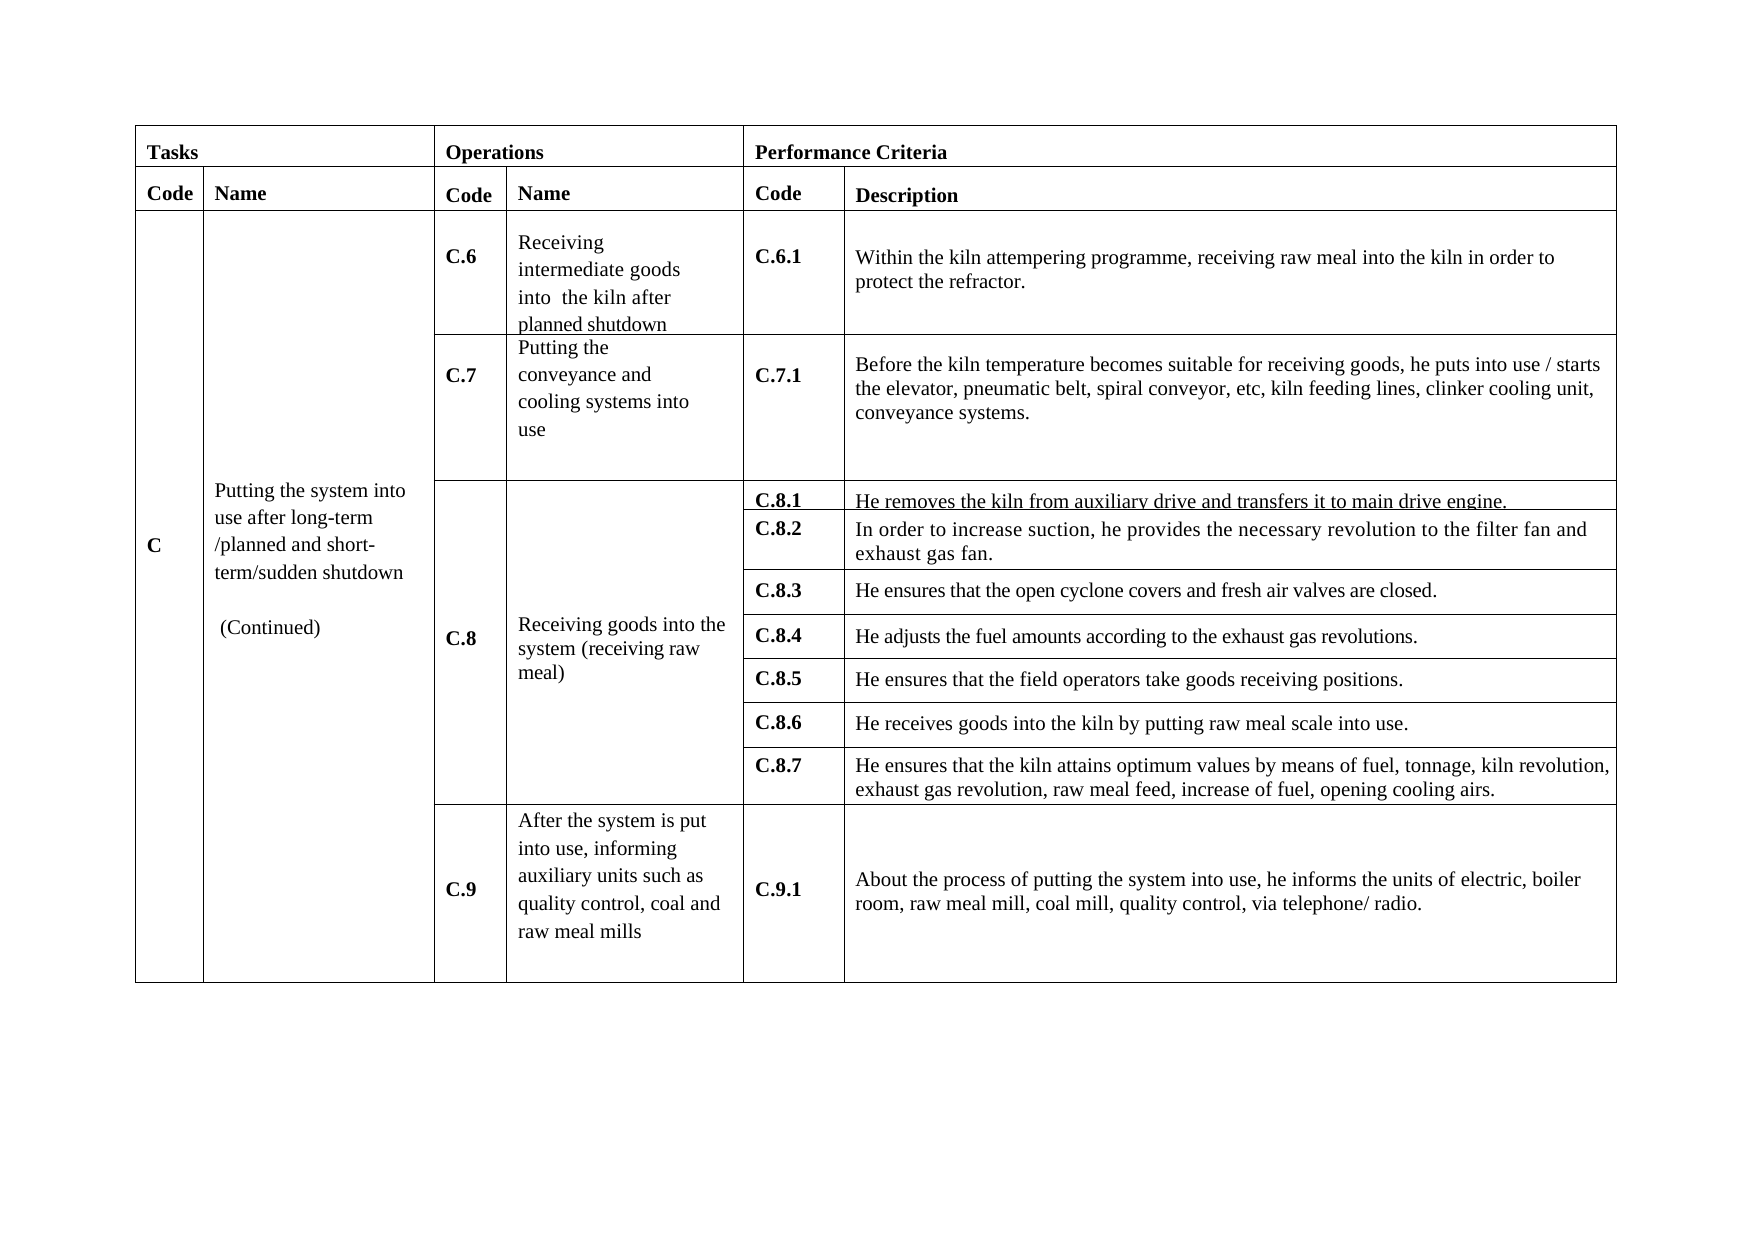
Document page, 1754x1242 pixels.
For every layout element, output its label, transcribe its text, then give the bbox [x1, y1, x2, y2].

table_cell C.8.4 [744, 615, 844, 657]
table_cell C [136, 211, 203, 982]
table_header Tasks [136, 126, 434, 166]
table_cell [204, 211, 434, 982]
table_cell Receiving intermediate goods into the kiln after planned shutdown [507, 211, 743, 333]
table_cell He ensures that the open cyclone covers and fresh air valves are closed. [845, 570, 1616, 614]
table_cell C.8.5 [744, 659, 844, 702]
table_cell C.9.1 [744, 805, 844, 982]
table_cell C.6.1 [744, 211, 844, 333]
table_header Performance Criteria [744, 126, 1616, 166]
table_cell Putting the conveyance and cooling systems into use [507, 335, 743, 479]
table_cell C.8 [435, 481, 506, 804]
table_cell He adjusts the fuel amounts according to the exhaust gas revolutions. [845, 615, 1616, 657]
table_cell C.8.3 [744, 570, 844, 614]
table_cell C.7.1 [744, 335, 844, 479]
table_cell C.8.6 [744, 703, 844, 747]
table_cell Code [435, 167, 506, 210]
table_cell About the process of putting the system into use, he informs the units of electric, boiler room, raw meal mill, coal mill, quality control, via telephone/ radio. [845, 805, 1616, 982]
table_cell C.9 [435, 805, 506, 982]
table_cell He removes the kiln from auxiliary drive and transfers it to main drive engine. [845, 481, 1616, 509]
table_cell He receives goods into the kiln by putting raw meal scale into use. [845, 703, 1616, 747]
table_cell Name [204, 167, 434, 210]
table_cell Description [845, 167, 1616, 210]
table_cell Code [744, 167, 844, 210]
table_cell Before the kiln temperature becomes suitable for receiving goods, he puts into use / starts the elevator, pneumatic belt, spiral conveyor, etc, kiln feeding lines, clinker cooling unit, conveyance systems. [845, 335, 1616, 479]
table_cell C.8.7 [744, 748, 844, 804]
table_cell Receiving goods into the system (receiving raw meal) [507, 481, 743, 804]
table_cell After the system is put into use, informing auxiliary units such as quality control, coal and raw meal mills [507, 805, 743, 982]
table_cell In order to increase suction, he provides the necessary revolution to the filter fan and exhaust gas fan. [845, 510, 1616, 569]
table_cell C.6 [435, 211, 506, 333]
table_cell He ensures that the field operators take goods receiving positions. [845, 659, 1616, 702]
table_header Operations [435, 126, 743, 166]
table_cell C.8.1 [744, 481, 844, 509]
table_cell Within the kiln attempering programme, receiving raw meal into the kiln in order to protect the refractor. [845, 211, 1616, 333]
table_cell C.8.2 [744, 510, 844, 569]
table_cell Code [136, 167, 203, 210]
table_cell C.7 [435, 335, 506, 479]
table_cell He ensures that the kiln attains optimum values by means of fuel, tonnage, kiln revolution, exhaust gas revolution, raw meal feed, increase of fuel, opening cooling airs. [845, 748, 1616, 804]
table_cell Name [507, 167, 743, 210]
